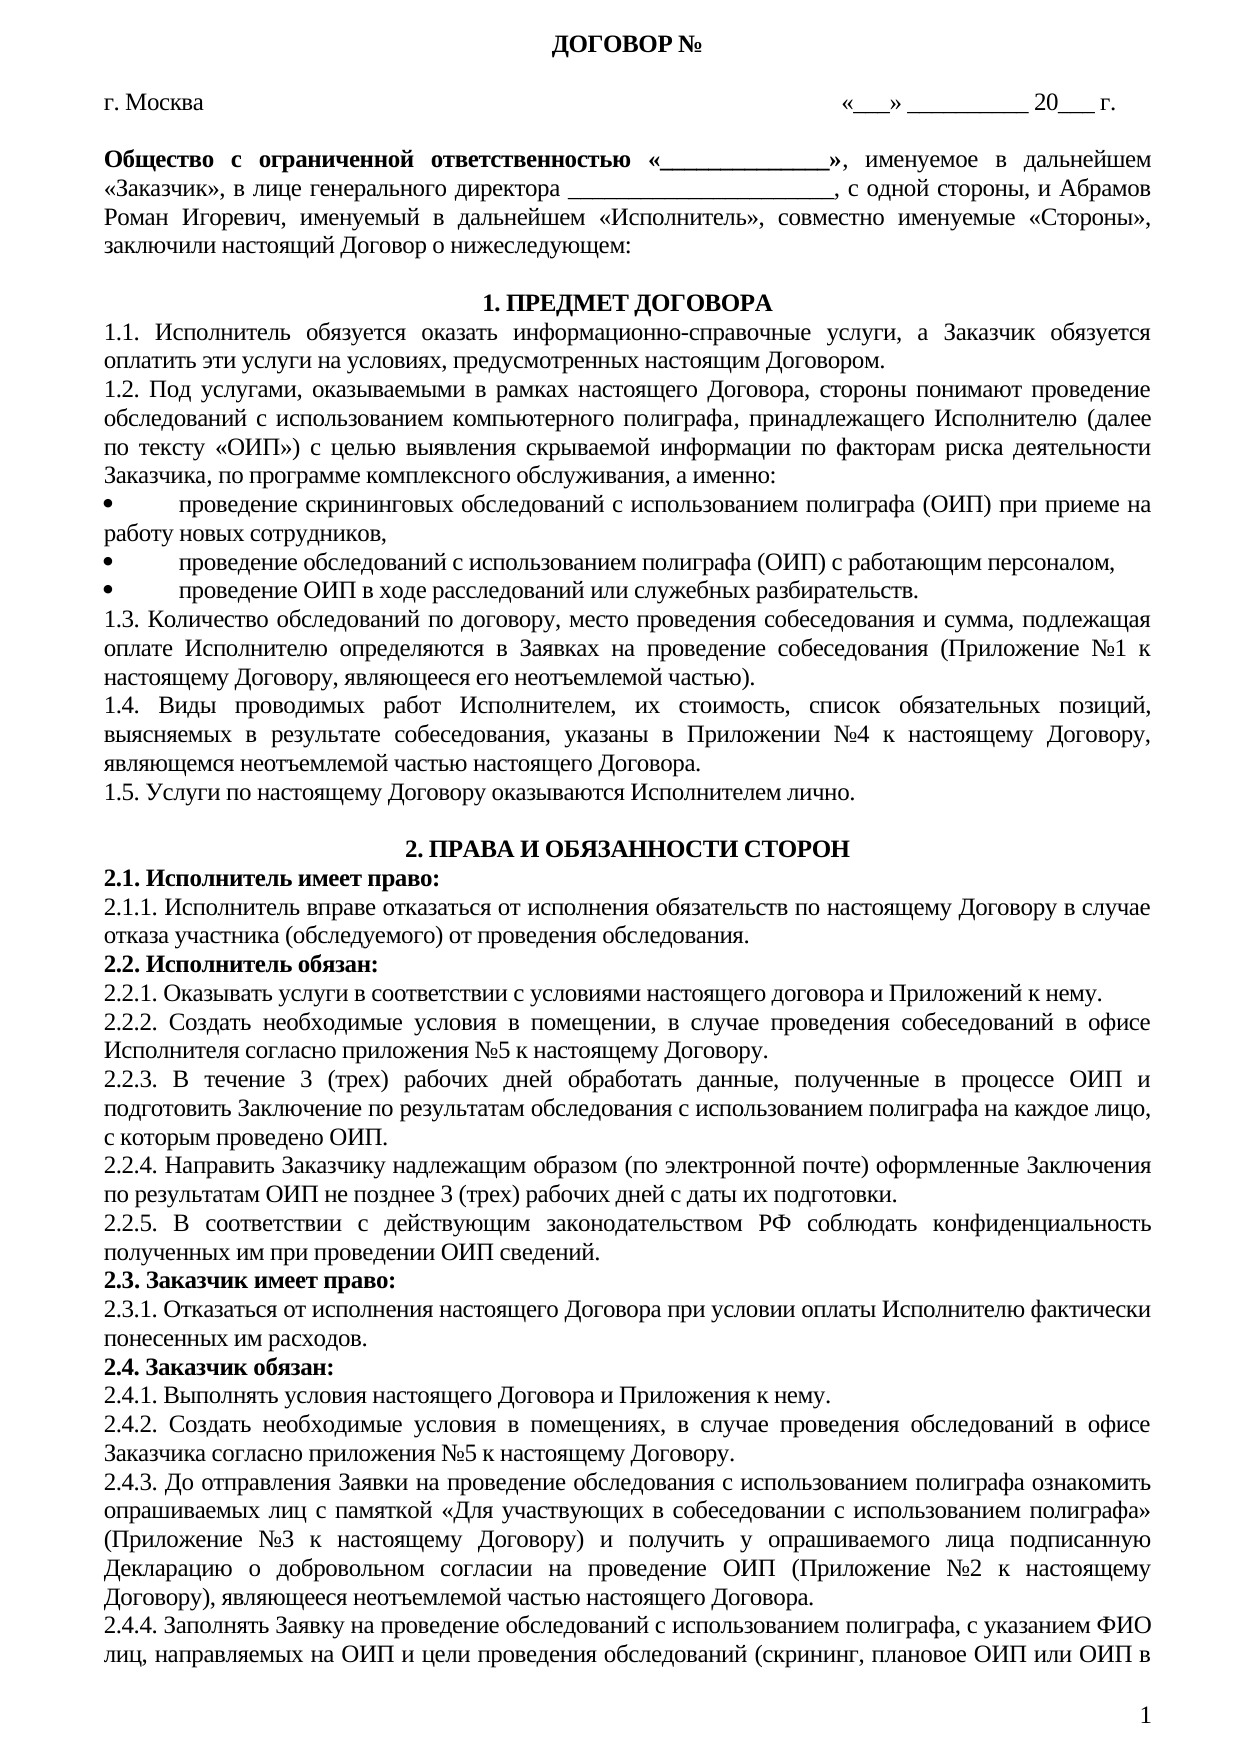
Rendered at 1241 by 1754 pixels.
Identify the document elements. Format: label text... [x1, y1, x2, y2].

text 2.4.3. До отправления Заявки на проведение обследования с использованием полиграфа ознакомить опрашиваемых лиц с памяткой «Для участвующих в собеседовании с использованием полиграфа» (Приложение №3 к настоящему Договору) и получить у опрашиваемого лица подписанную Декларацию о добровольном согласии на проведение ОИП (Приложение №2 к настоящему Договору), являющееся неотъемлемой частью настоящего Договора. [103, 1467, 1152, 1610]
text ДОГОВОР № [103, 29, 1152, 58]
text 2.2.1. Оказывать услуги в соответствии с условиями настоящего договора и Приложений к нему. [103, 978, 1152, 1007]
text 2.3.1. Отказаться от исполнения настоящего Договора при условии оплаты Исполнителю фактически понесенных им расходов. [103, 1294, 1152, 1352]
text 1.3. Количество обследований по договору, место проведения собеседования и сумма, подлежащая оплате Исполнителю определяются в Заявках на проведение собеседования (Приложение №1 к настоящему Договору, являющееся его неотъемлемой частью). [103, 604, 1152, 690]
text 2.2.4. Направить Заказчику надлежащим образом (по электронной почте) оформленные Заключения по результатам ОИП не позднее 3 (трех) рабочих дней с даты их подготовки. [103, 1150, 1152, 1208]
text 2.2. Исполнитель обязан: [103, 949, 1152, 978]
text 2.2.5. В соответствии с действующим законодательством РФ соблюдать конфиденциальность полученных им при проведении ОИП сведений. [103, 1208, 1152, 1265]
text 2.1.1. Исполнитель вправе отказаться от исполнения обязательств по настоящему Договору в случае отказа участника (обследуемого) от проведения обследования. [103, 892, 1152, 949]
text 2.3. Заказчик имеет право: [103, 1265, 1152, 1294]
text 1.2. Под услугами, оказываемыми в рамках настоящего Договора, стороны понимают проведение обследований с использованием компьютерного полиграфа, принадлежащего Исполнителю (далее по тексту «ОИП») с целью выявления скрываемой информации по факторам риска деятельности Заказчика, по программе комплексного обслуживания, а именно: [103, 374, 1152, 489]
text 2.1. Исполнитель имеет право: [103, 863, 1152, 892]
list проведение скрининговых обследований с использованием полиграфа (ОИП) при приеме на работу новых сотрудников, [103, 489, 1152, 547]
text 1. ПРЕДМЕТ ДОГОВОРА [103, 288, 1152, 317]
text 2. ПРАВА И ОБЯЗАННОСТИ СТОРОН [103, 834, 1152, 863]
text г. Москва «___» __________ 20___ г. [103, 87, 1152, 115]
text 1.5. Услуги по настоящему Договору оказываются Исполнителем лично. [103, 777, 1152, 805]
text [103, 1610, 1152, 1668]
list проведение обследований с использованием полиграфа (ОИП) с работающим персоналом, [103, 547, 1152, 575]
text 2.2.3. В течение 3 (трех) рабочих дней обработать данные, полученные в процессе ОИП и подготовить Заключение по результатам обследования с использованием полиграфа на каждое лицо, с которым проведено ОИП. [103, 1064, 1152, 1150]
text 1.4. Виды проводимых работ Исполнителем, их стоимость, список обязательных позиций, выясняемых в результате собеседования, указаны в Приложении №4 к настоящему Договору, являющемся неотъемлемой частью настоящего Договора. [103, 690, 1152, 777]
list проведение ОИП в ходе расследований или служебных разбирательств. [103, 575, 1152, 604]
text 2.4.1. Выполнять условия настоящего Договора и Приложения к нему. [103, 1380, 1152, 1409]
text 2.2.2. Создать необходимые условия в помещении, в случае проведения собеседований в офисе Исполнителя согласно приложения №5 к настоящему Договору. [103, 1007, 1152, 1064]
text 2.4.2. Создать необходимые условия в помещениях, в случае проведения обследований в офисе Заказчика согласно приложения №5 к настоящему Договору. [103, 1409, 1152, 1467]
text Общество с ограниченной ответственностью «______________», именуемое в дальнейшем «Заказчик», в лице генерального директора ______________________, с одной стороны, и Абрамов Роман Игоревич, именуемый в дальнейшем «Исполнитель», совместно именуемые «Стороны», заключили настоящий Договор о нижеследующем: [103, 144, 1152, 259]
text 1.1. Исполнитель обязуется оказать информационно-справочные услуги, а Заказчик обязуется оплатить эти услуги на условиях, предусмотренных настоящим Договором. [103, 317, 1152, 374]
text 2.4. Заказчик обязан: [103, 1352, 1152, 1380]
